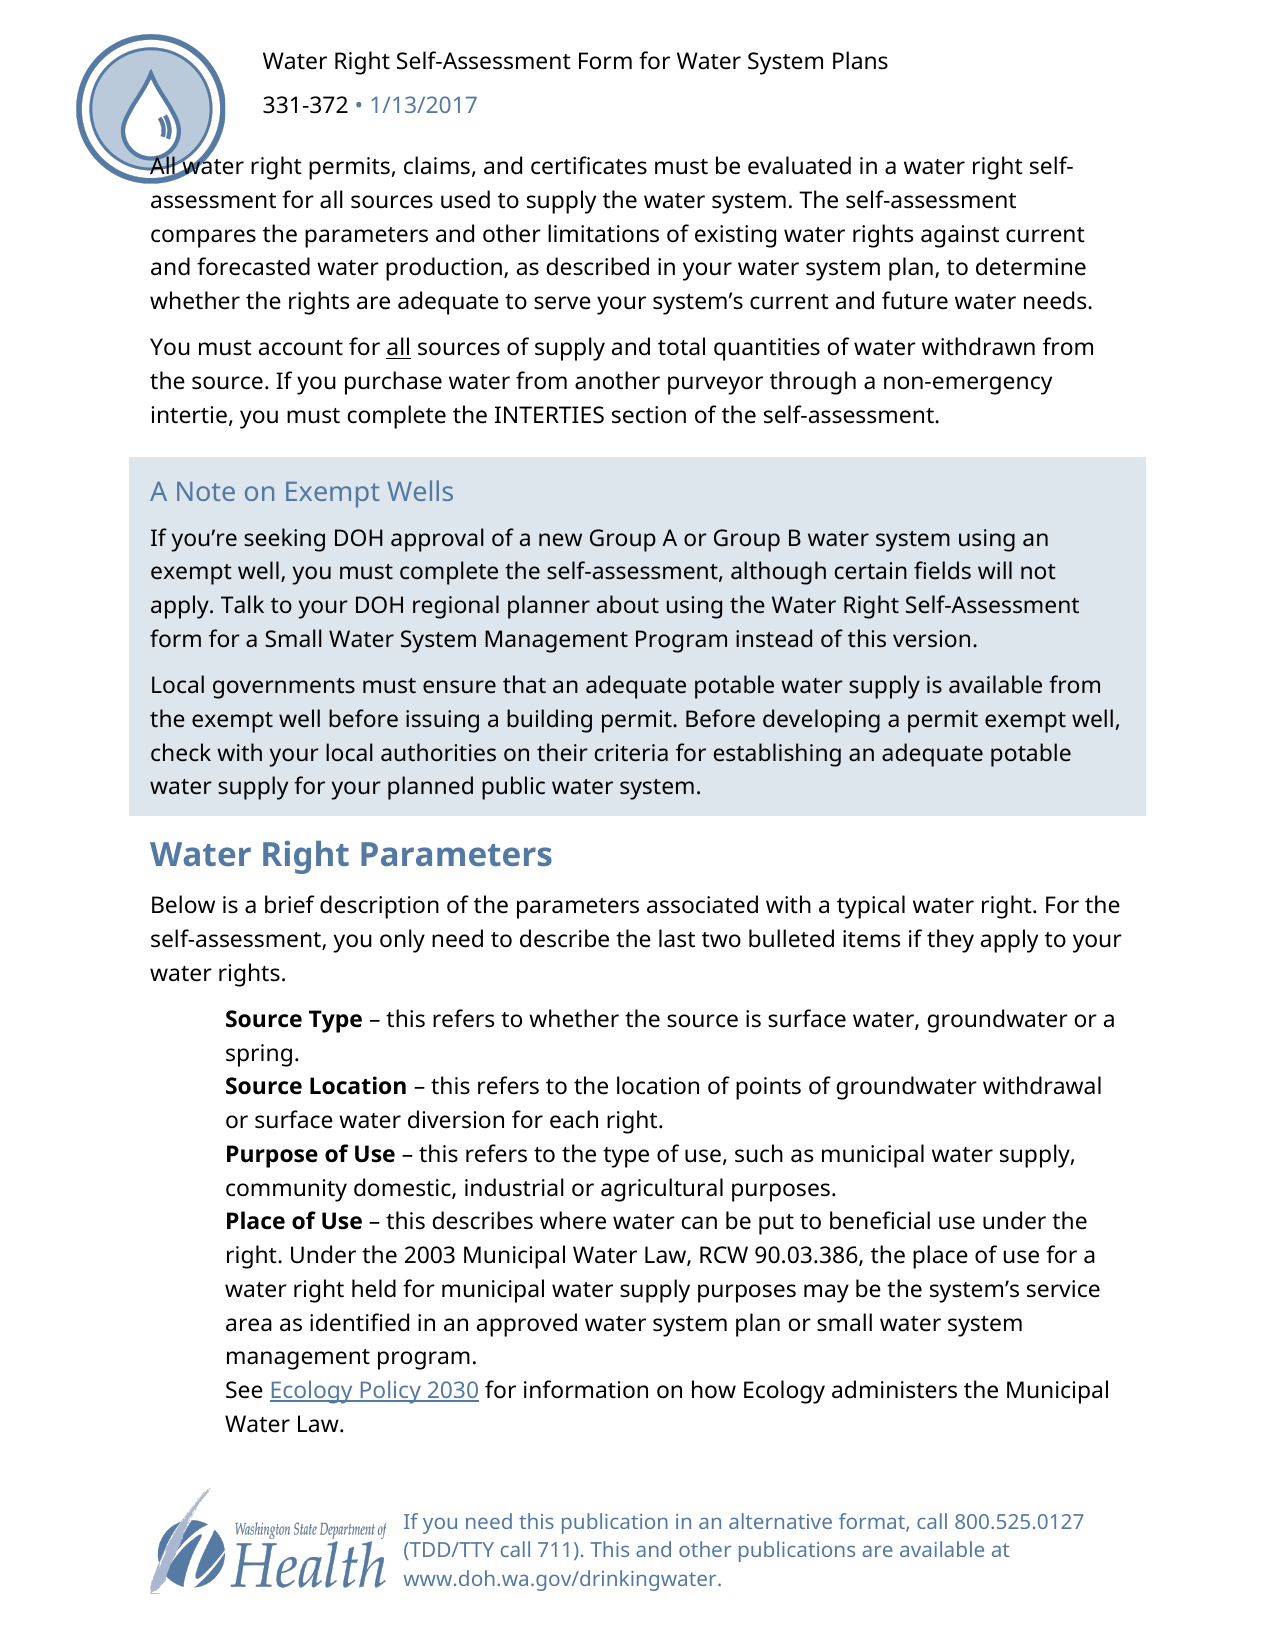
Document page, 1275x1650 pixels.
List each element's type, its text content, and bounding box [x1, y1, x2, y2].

subtitle A Note on Exempt Wells [142, 470, 1133, 507]
text If you’re seeking DOH approval of a new Group A or Group B water system using an exempt well, you must complete the self-assessment, although certain fields will not apply. Talk to your DOH regional planner about using the Water Right Self-Assessment form for a Small Water System Management Program instead of this version. [142, 507, 1133, 654]
picture [150, 1488, 387, 1594]
text Local governments must ensure that an adequate potable water supply is available from the exempt well before issuing a building permit. Before developing a permit exempt well, check with your local authorities on their criteria for establishing an adequate potable water supply for your planned public water system. [142, 654, 1133, 803]
subtitle Water Right Parameters [150, 831, 1125, 876]
list Source Type – this refers to whether the source is surface water, groundwater or a spring. [225, 1003, 1125, 1068]
list See Ecology Policy 2030 for information on how Ecology administers the Municipal Water Law. [225, 1374, 1125, 1439]
text You must account for all sources of supply and total quantities of water withdrawn from the source. If you purchase water from another purveyor through a non-emergency intertie, you must complete the INTERTIES section of the self-assessment. [150, 331, 1125, 430]
text Below is a brief description of the parameters associated with a typical water right. For the self-assessment, you only need to describe the last two bulleted items if they apply to your water rights. [150, 889, 1125, 988]
list Purpose of Use – this refers to the type of use, such as municipal water supply, community domestic, industrial or agricultural purposes. [225, 1138, 1125, 1203]
list Place of Use – this describes where water can be put to beneficial use under the right. Under the 2003 Municipal Water Law, RCW 90.03.386, the place of use for a water right held for municipal water supply purposes may be the system’s service area as identified in an approved water system plan or small water system management program. [225, 1205, 1125, 1371]
text All water right permits, claims, and certificates must be evaluated in a water right self-assessment for all sources used to supply the water system. The self-assessment compares the parameters and other limitations of existing water rights against current and forecasted water production, as described in your water system plan, to determine whether the rights are adequate to serve your system’s current and future water needs. [150, 150, 1125, 316]
picture [75, 33, 226, 184]
list Source Location – this refers to the location of points of groundwater withdrawal or surface water diversion for each right. [225, 1070, 1125, 1135]
